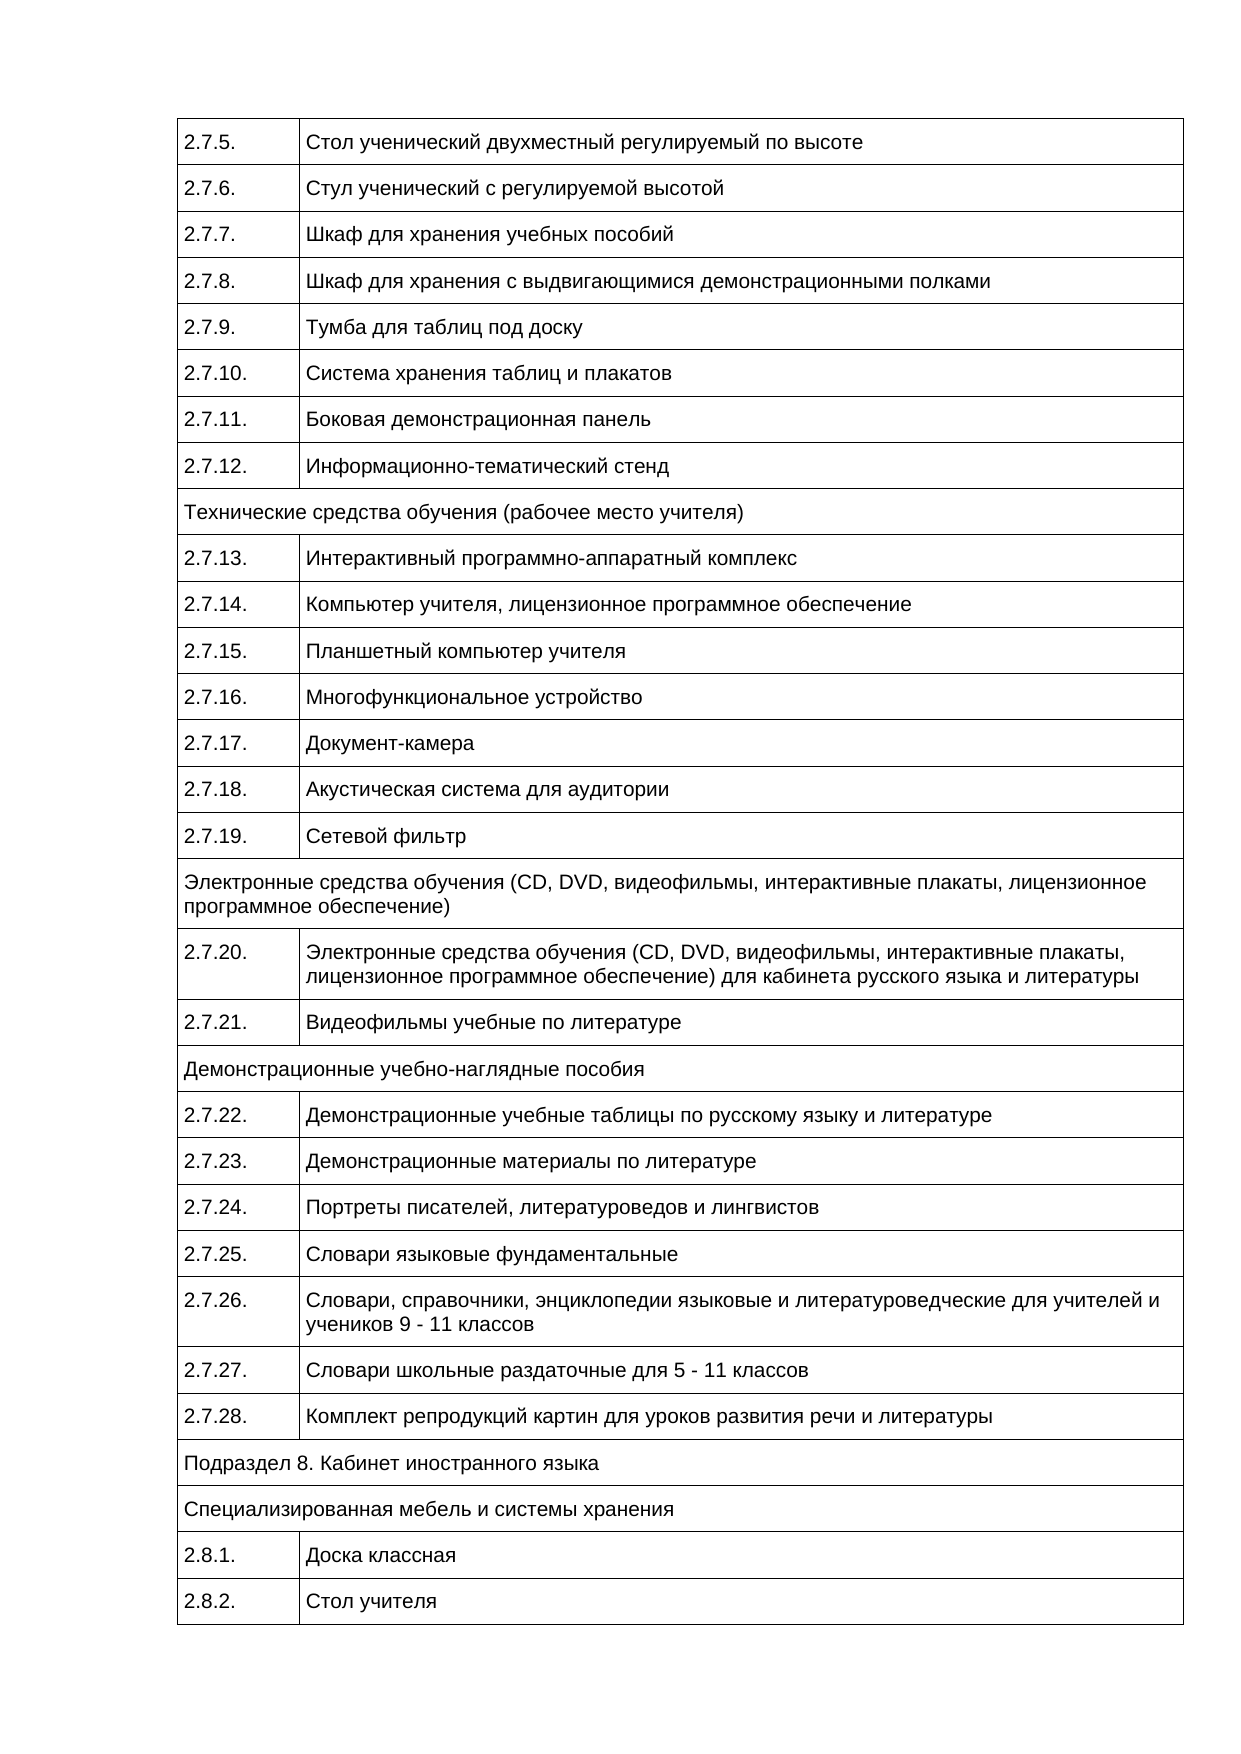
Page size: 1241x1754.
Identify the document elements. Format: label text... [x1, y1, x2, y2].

table_cell Акустическая система для аудитории [300, 767, 1183, 812]
table_cell 2.7.26. [178, 1277, 299, 1346]
table_cell 2.7.6. [178, 165, 299, 211]
table_cell Сетевой фильтр [300, 813, 1183, 858]
table_cell Информационно-тематический стенд [300, 443, 1183, 488]
table_cell Словари, справочники, энциклопедии языковые и литературоведческие для учителей и учеников 9 - 11 классов [300, 1277, 1183, 1346]
table_cell Тумба для таблиц под доску [300, 304, 1183, 349]
table_cell Демонстрационные учебные таблицы по русскому языку и литературе [300, 1092, 1183, 1137]
table_cell Планшетный компьютер учителя [300, 628, 1183, 673]
table_cell 2.7.28. [178, 1394, 299, 1439]
table_cell Стол учителя [300, 1579, 1183, 1624]
table_cell 2.7.19. [178, 813, 299, 858]
table_cell 2.7.21. [178, 1000, 299, 1045]
table_cell 2.7.7. [178, 212, 299, 257]
table_cell Комплект репродукций картин для уроков развития речи и литературы [300, 1394, 1183, 1439]
table_cell Электронные средства обучения (CD, DVD, видеофильмы, интерактивные плакаты, лицензионное программное обеспечение) для кабинета русского языка и литературы [300, 929, 1183, 998]
table_cell 2.7.18. [178, 767, 299, 812]
table_cell 2.7.10. [178, 350, 299, 396]
table_cell Компьютер учителя, лицензионное программное обеспечение [300, 582, 1183, 627]
table_cell 2.7.24. [178, 1185, 299, 1230]
table_cell 2.7.16. [178, 674, 299, 719]
table_cell Шкаф для хранения учебных пособий [300, 212, 1183, 257]
table_cell 2.7.20. [178, 929, 299, 998]
table_cell 2.7.12. [178, 443, 299, 488]
table_cell Боковая демонстрационная панель [300, 397, 1183, 442]
table_cell Портреты писателей, литературоведов и лингвистов [300, 1185, 1183, 1230]
table_cell Словари школьные раздаточные для 5 - 11 классов [300, 1347, 1183, 1392]
table_cell 2.7.23. [178, 1138, 299, 1183]
table_cell Электронные средства обучения (CD, DVD, видеофильмы, интерактивные плакаты, лицензионное программное обеспечение) [178, 859, 1183, 928]
table_cell Видеофильмы учебные по литературе [300, 1000, 1183, 1045]
table_cell 2.7.5. [178, 119, 299, 164]
table_cell Демонстрационные учебно-наглядные пособия [178, 1046, 1183, 1091]
table_cell 2.8.2. [178, 1579, 299, 1624]
table_cell Стул ученический с регулируемой высотой [300, 165, 1183, 211]
table_cell 2.7.22. [178, 1092, 299, 1137]
table_cell Доска классная [300, 1532, 1183, 1577]
table_cell 2.7.17. [178, 720, 299, 766]
table_cell Подраздел 8. Кабинет иностранного языка [178, 1440, 1183, 1485]
table_cell 2.7.14. [178, 582, 299, 627]
table_cell 2.7.11. [178, 397, 299, 442]
table_cell Интерактивный программно-аппаратный комплекс [300, 535, 1183, 581]
table_cell 2.8.1. [178, 1532, 299, 1577]
table_cell 2.7.15. [178, 628, 299, 673]
table_cell 2.7.27. [178, 1347, 299, 1392]
table_cell Словари языковые фундаментальные [300, 1231, 1183, 1276]
table_cell Документ-камера [300, 720, 1183, 766]
table_cell 2.7.25. [178, 1231, 299, 1276]
table_cell 2.7.13. [178, 535, 299, 581]
table_cell Система хранения таблиц и плакатов [300, 350, 1183, 396]
table_cell Шкаф для хранения с выдвигающимися демонстрационными полками [300, 258, 1183, 303]
table_cell Многофункциональное устройство [300, 674, 1183, 719]
table_cell Специализированная мебель и системы хранения [178, 1486, 1183, 1531]
table_cell Демонстрационные материалы по литературе [300, 1138, 1183, 1183]
table_cell 2.7.9. [178, 304, 299, 349]
table_cell Стол ученический двухместный регулируемый по высоте [300, 119, 1183, 164]
table_cell 2.7.8. [178, 258, 299, 303]
table_cell Технические средства обучения (рабочее место учителя) [178, 489, 1183, 534]
